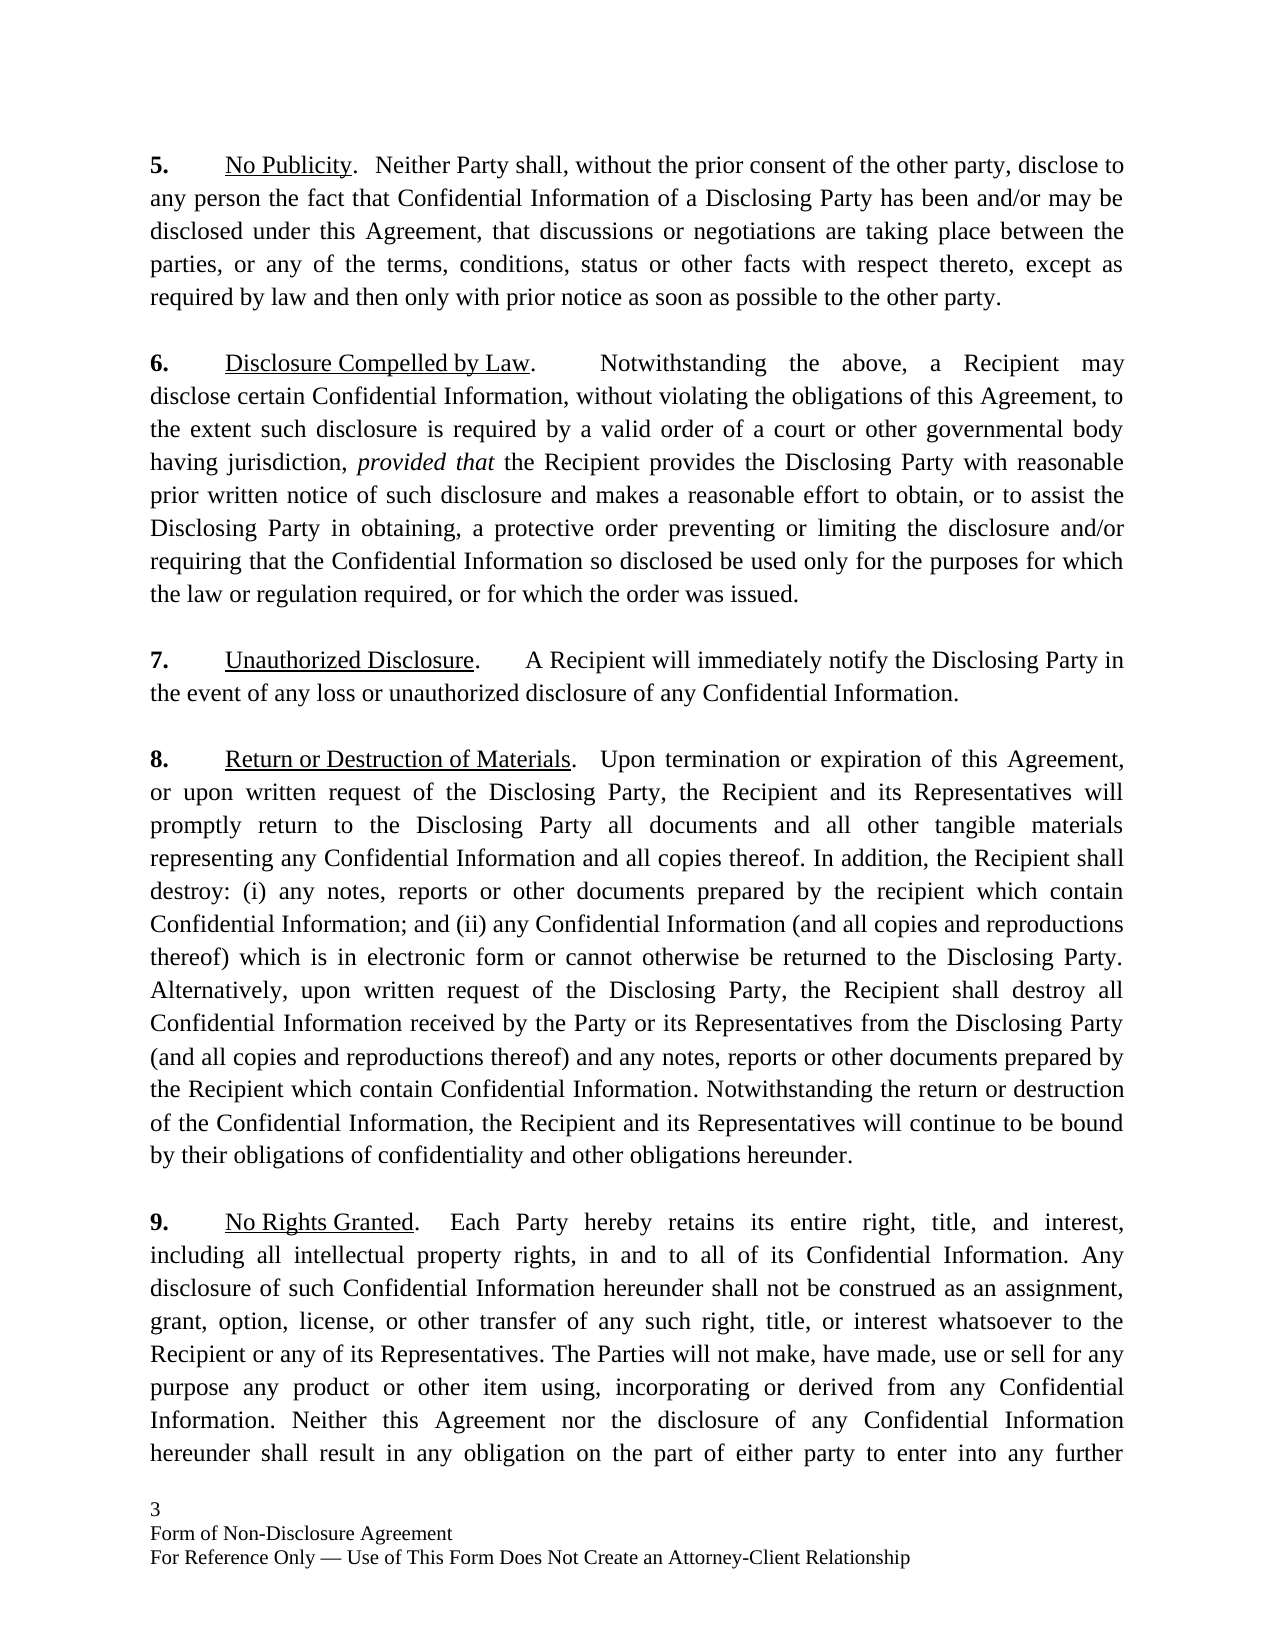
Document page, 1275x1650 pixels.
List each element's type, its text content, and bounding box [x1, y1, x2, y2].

text 7. Unauthorized Disclosure. A Recipient will immediately notify the Disclosing Party in the event of any loss or unauthorized disclosure of any Confidential Information. [150, 645, 1125, 707]
text 8. Return or Destruction of Materials. Upon termination or expiration of this Agreement, or upon written request of the Disclosing Party, the Recipient and its Representatives will promptly return to the Disclosing Party all documents and all other tangible materials representing any Confidential Information and all copies thereof. In addition, the Recipient shall destroy: (i) any notes, reports or other documents prepared by the recipient which contain Confidential Information; and (ii) any Confidential Information (and all copies and reproductions thereof) which is in electronic form or cannot otherwise be returned to the Disclosing Party. Alternatively, upon written request of the Disclosing Party, the Recipient shall destroy all Confidential Information received by the Party or its Representatives from the Disclosing Party (and all copies and reproductions thereof) and any notes, reports or other documents prepared by the Recipient which contain Confidential Information. Notwithstanding the return or destruction of the Confidential Information, the Recipient and its Representatives will continue to be bound by their obligations of confidentiality and other obligations hereunder. [150, 744, 1125, 1169]
text 5. No Publicity. Neither Party shall, without the prior consent of the other party, disclose to any person the fact that Confidential Information of a Disclosing Party has been and/or may be disclosed under this Agreement, that discussions or negotiations are taking place between the parties, or any of the terms, conditions, status or other facts with respect thereto, except as required by law and then only with prior notice as soon as possible to the other party. [150, 150, 1125, 311]
text 6. Disclosure Compelled by Law. Notwithstanding the above, a Recipient may disclose certain Confidential Information, without violating the obligations of this Agreement, to the extent such disclosure is required by a valid order of a court or other governmental body having jurisdiction, provided that the Recipient provides the Disclosing Party with reasonable prior written notice of such disclosure and makes a reasonable effort to obtain, or to assist the Disclosing Party in obtaining, a protective order preventing or limiting the disclosure and/or requiring that the Confidential Information so disclosed be used only for the purposes for which the law or regulation required, or for which the order was issued. [150, 348, 1125, 608]
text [150, 1207, 1125, 1467]
